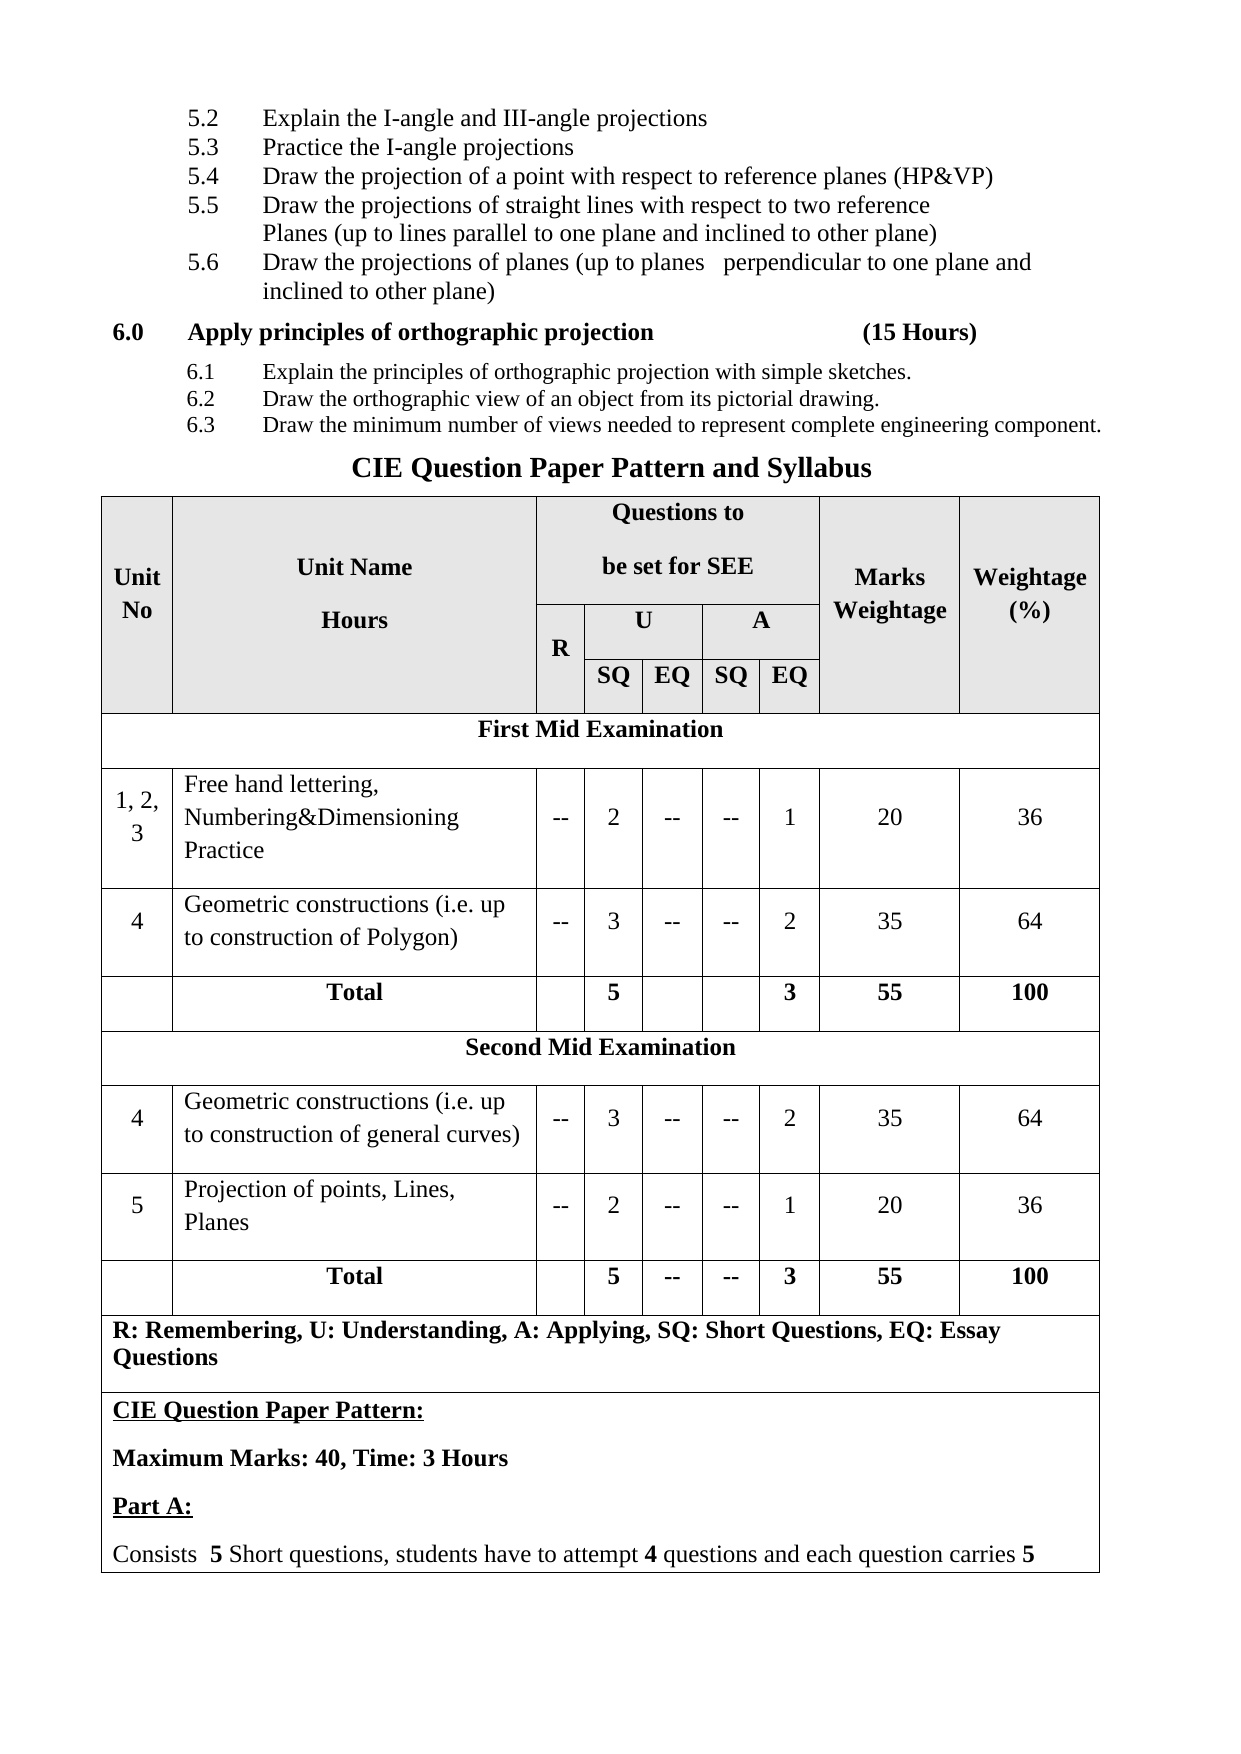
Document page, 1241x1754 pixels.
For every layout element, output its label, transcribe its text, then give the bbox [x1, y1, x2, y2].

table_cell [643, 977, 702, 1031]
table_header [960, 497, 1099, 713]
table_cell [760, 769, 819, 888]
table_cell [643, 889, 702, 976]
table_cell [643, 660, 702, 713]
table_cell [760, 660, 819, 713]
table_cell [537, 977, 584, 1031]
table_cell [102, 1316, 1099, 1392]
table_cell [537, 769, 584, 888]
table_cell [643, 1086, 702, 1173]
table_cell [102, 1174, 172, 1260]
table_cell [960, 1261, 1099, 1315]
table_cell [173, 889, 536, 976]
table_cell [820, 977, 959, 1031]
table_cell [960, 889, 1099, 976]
subtitle 6.0 Apply principles of orthographic projection (15 Hours) [112, 317, 1111, 346]
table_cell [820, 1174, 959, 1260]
text CIE Question Paper Pattern and Syllabus [112, 450, 1111, 483]
text 5.5 Draw the projections of straight lines with respect to two reference [187, 190, 1111, 218]
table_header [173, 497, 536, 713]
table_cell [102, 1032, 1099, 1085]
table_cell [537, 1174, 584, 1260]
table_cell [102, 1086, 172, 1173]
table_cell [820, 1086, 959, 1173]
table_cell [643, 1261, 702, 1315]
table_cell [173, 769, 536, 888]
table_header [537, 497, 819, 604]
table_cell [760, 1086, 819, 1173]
text 6.2 Draw the orthographic view of an object from its pictorial drawing. [112, 385, 1111, 411]
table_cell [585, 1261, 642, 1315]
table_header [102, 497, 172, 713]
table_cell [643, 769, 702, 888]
text 5.6 Draw the projections of planes (up to planes perpendicular to one plane and inclined to other plane) [187, 247, 1111, 305]
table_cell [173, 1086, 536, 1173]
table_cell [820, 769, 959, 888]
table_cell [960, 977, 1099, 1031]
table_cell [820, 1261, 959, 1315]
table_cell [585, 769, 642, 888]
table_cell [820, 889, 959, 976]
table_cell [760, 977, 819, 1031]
text 6.1 Explain the principles of orthographic projection with simple sketches. [186, 358, 1111, 385]
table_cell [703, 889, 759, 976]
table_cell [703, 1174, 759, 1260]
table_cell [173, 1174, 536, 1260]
text 5.3 Practice the I-angle projections [112, 132, 1111, 161]
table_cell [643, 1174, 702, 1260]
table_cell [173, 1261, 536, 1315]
text 6.3 Draw the minimum number of views needed to represent complete engineering component. [186, 411, 1111, 437]
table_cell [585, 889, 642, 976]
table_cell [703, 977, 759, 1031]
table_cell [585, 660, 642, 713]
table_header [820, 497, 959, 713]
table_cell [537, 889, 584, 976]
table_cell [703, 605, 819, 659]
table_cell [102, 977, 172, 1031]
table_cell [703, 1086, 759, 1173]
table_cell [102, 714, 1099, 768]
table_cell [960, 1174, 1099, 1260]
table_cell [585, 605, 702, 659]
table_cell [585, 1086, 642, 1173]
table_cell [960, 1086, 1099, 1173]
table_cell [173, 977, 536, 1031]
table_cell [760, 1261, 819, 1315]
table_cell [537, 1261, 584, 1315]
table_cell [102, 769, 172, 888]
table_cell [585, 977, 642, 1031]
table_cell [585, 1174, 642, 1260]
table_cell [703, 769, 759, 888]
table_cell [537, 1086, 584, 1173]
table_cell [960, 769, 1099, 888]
text 5.4 Draw the projection of a point with respect to reference planes (HP&VP) [112, 161, 1111, 190]
text 5.2 Explain the I-angle and III-angle projections [112, 103, 1111, 132]
text Planes (up to lines parallel to one plane and inclined to other plane) [187, 218, 1111, 247]
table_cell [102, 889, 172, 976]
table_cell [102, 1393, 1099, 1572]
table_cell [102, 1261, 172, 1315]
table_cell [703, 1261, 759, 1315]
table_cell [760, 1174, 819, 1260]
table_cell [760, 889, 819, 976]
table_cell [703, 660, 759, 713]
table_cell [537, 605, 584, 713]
